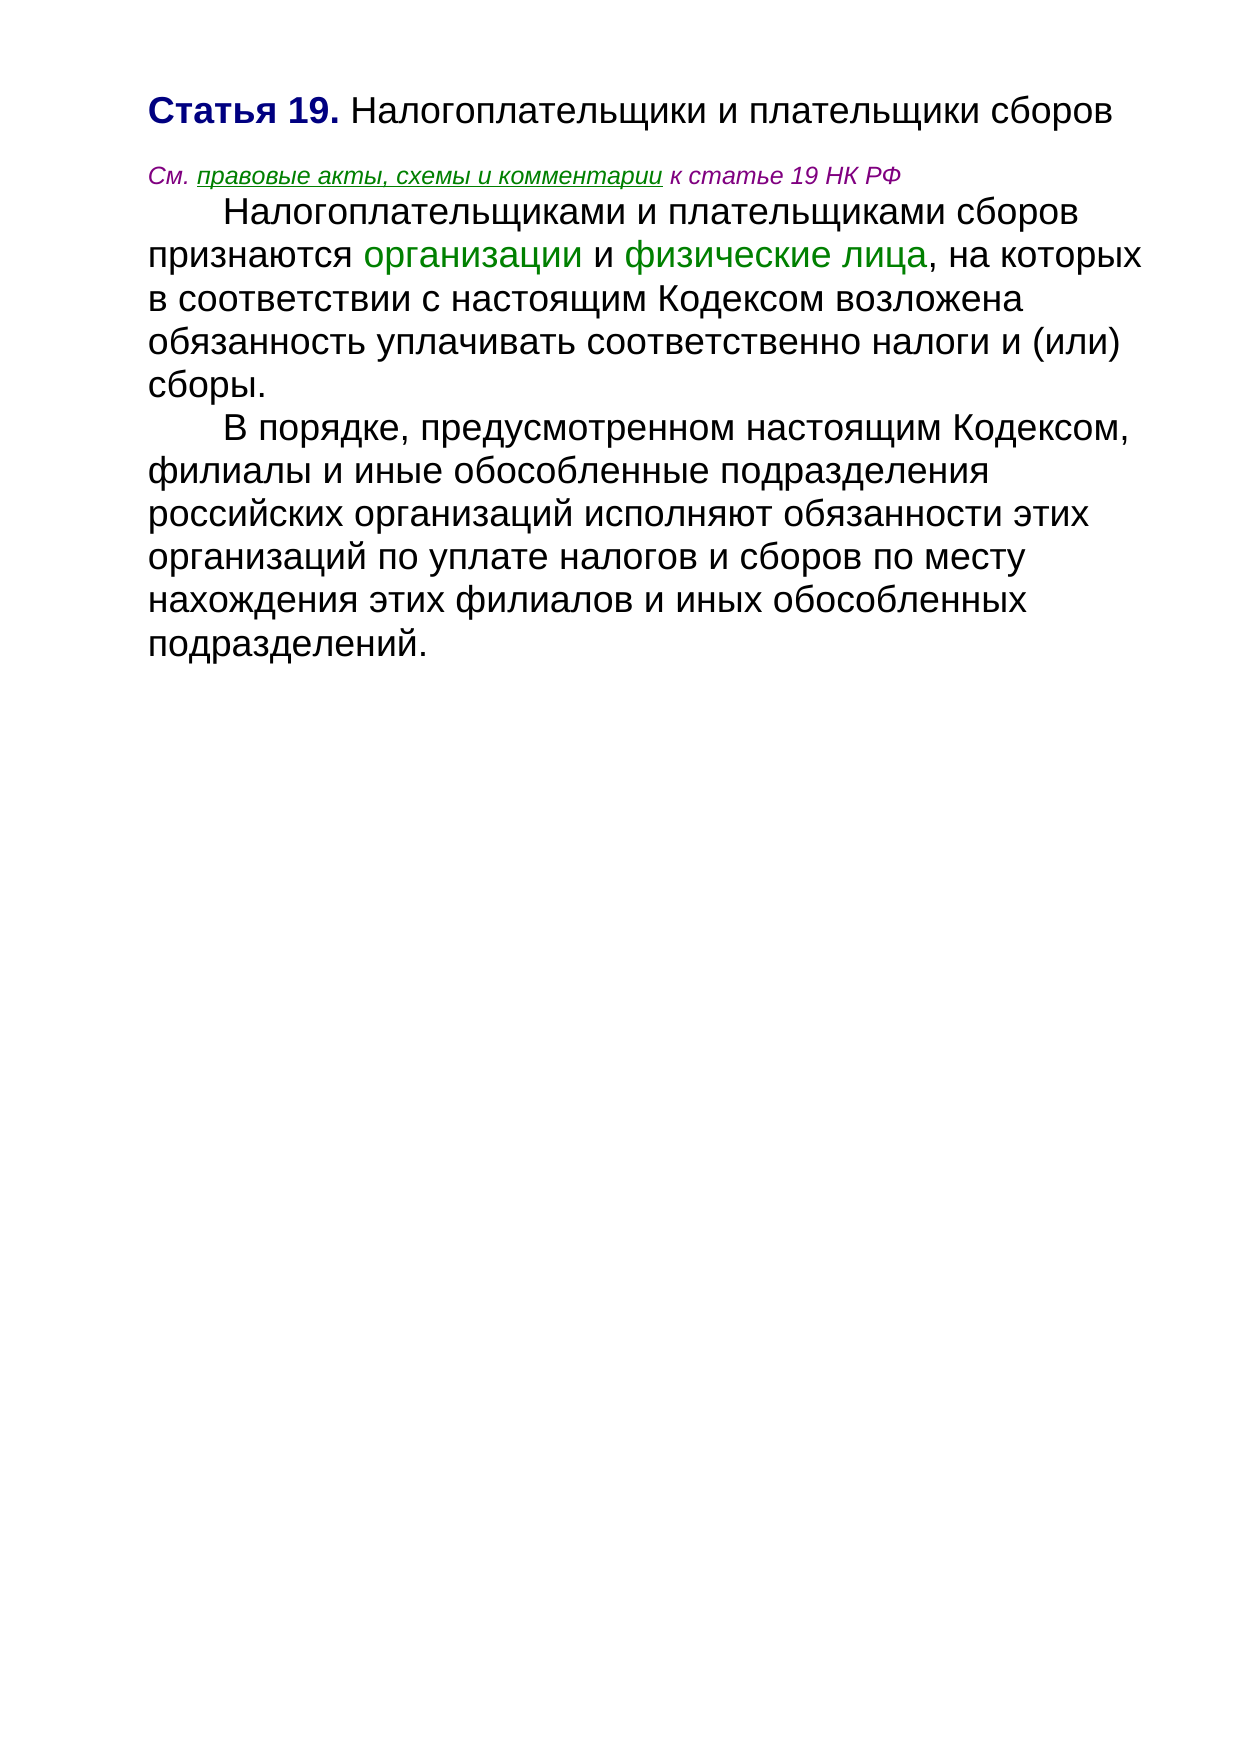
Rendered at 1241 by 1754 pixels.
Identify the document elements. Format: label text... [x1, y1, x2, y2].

text Статья 19. Налогоплательщики и плательщики сборов [148, 88, 1152, 132]
text В порядке, предусмотренном настоящим Кодексом, филиалы и иные обособленные подразделения российских организаций исполняют обязанности этих организаций по уплате налогов и сборов по месту нахождения этих филиалов и иных обособленных подразделений. [148, 405, 1152, 664]
text Налогоплательщиками и плательщиками сборов признаются организации и физические лица, на которых в соответствии с настоящим Кодексом возложена обязанность уплачивать соответственно налоги и (или) сборы. [148, 189, 1152, 405]
text См. правовые акты, схемы и комментарии к статье 19 НК РФ [148, 161, 1152, 189]
